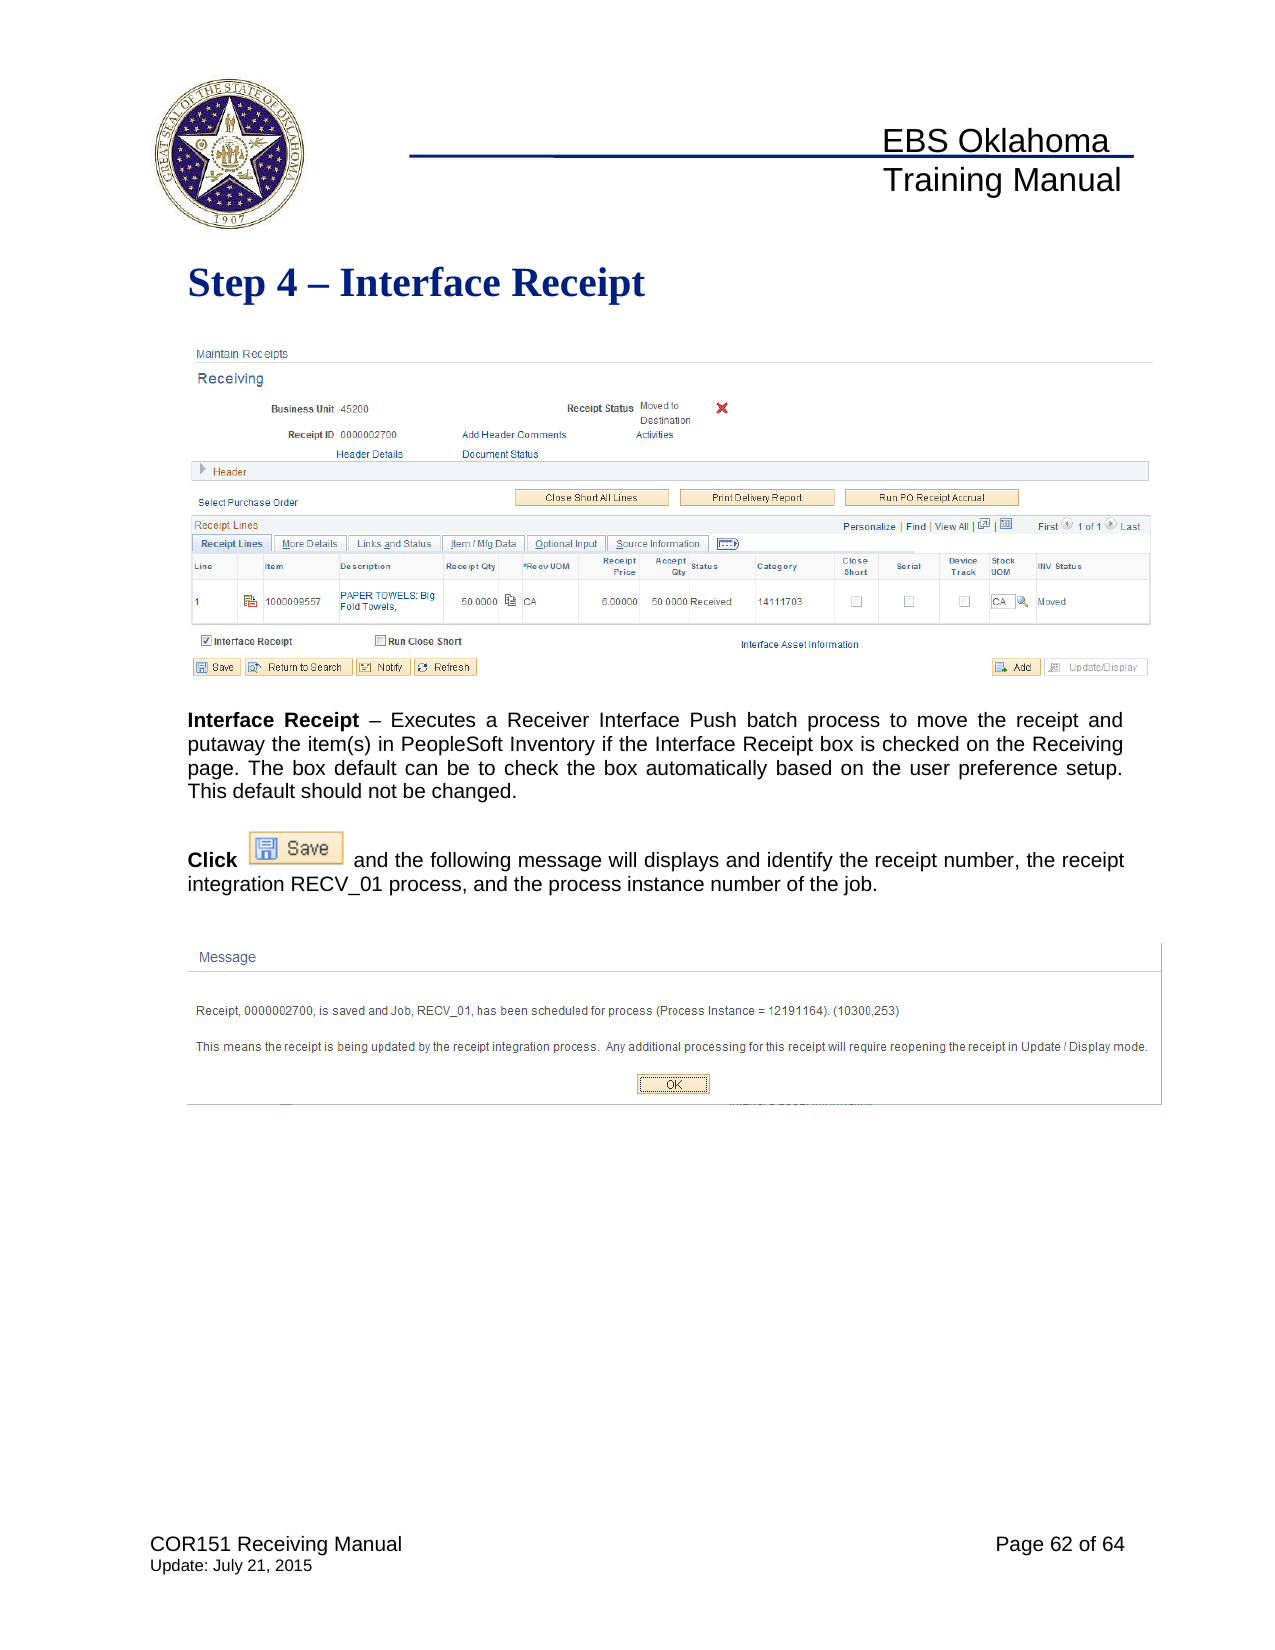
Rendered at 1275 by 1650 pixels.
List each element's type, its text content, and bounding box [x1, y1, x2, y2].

picture [243, 827, 347, 868]
subtitle Step 4 – Interface Receipt [187, 258, 1125, 306]
picture [187, 943, 1162, 1105]
picture [150, 74, 308, 233]
picture [187, 342, 1163, 684]
text Interface Receipt – Executes a Receiver Interface Push batch process to move the receipt and putaway the item(s) in PeopleSoft Inventory if the Interface Receipt box is checked on the Receiving page. The box default can be to check the box automatically based on the user preference setup. This default should not be changed. [187, 707, 1125, 803]
text Click and the following message will displays and identify the receipt number, the receipt integration RECV_01 process, and the process instance number of the job. [187, 827, 1125, 896]
